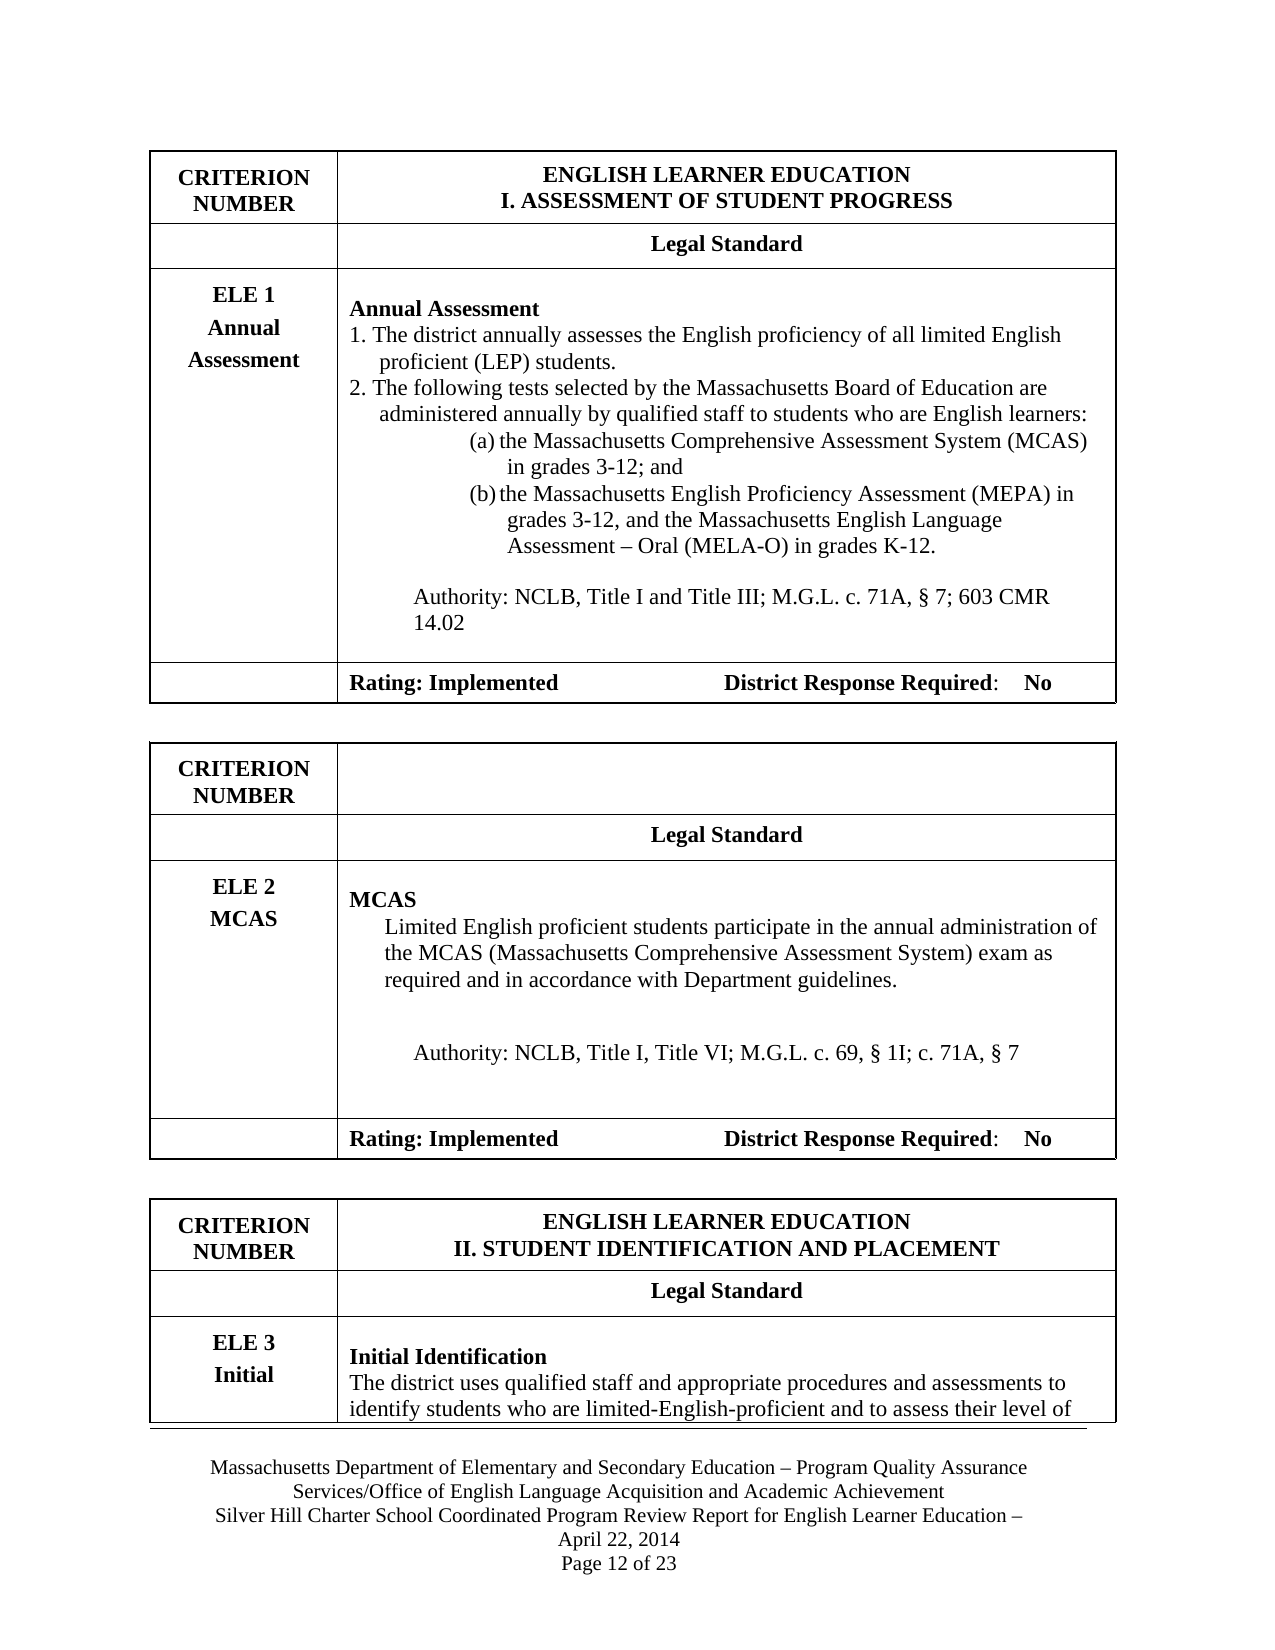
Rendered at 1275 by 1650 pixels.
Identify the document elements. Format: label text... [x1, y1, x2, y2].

table_cell [151, 224, 337, 268]
table_cell [151, 1119, 337, 1158]
table_cell ELE 1 Annual Assessment [151, 269, 337, 662]
table_header [338, 744, 1115, 814]
table_cell No [1013, 663, 1115, 702]
table_cell [151, 815, 337, 860]
table_cell ELE 3 Initial Identification [151, 1317, 337, 1422]
table_cell [151, 663, 337, 702]
table_header CRITERION NUMBER [151, 152, 337, 223]
table_cell MCAS Limited English proficient students participate in the annual administration of the MCAS (Massachusetts Comprehensive Assessment System) exam as required and in accordance with Department guidelines. Authority: NCLB, Title I, Title VI; M.G.L. c. 69, § 1I; c. 71A, § 7 [338, 861, 1115, 1118]
table_header CRITERION NUMBER [151, 1200, 337, 1270]
table_header ENGLISH LEARNER EDUCATION II. STUDENT IDENTIFICATION AND PLACEMENT [338, 1200, 1115, 1270]
table_cell Legal Standard [338, 815, 1115, 860]
table_cell No [1013, 1119, 1115, 1158]
table_cell Legal Standard [338, 1271, 1115, 1316]
table_header CRITERION NUMBER [151, 744, 337, 814]
table_cell Legal Standard [338, 224, 1115, 268]
table_cell Rating: Implemented [338, 1119, 712, 1158]
table_header ENGLISH LEARNER EDUCATION I. ASSESSMENT OF STUDENT PROGRESS [338, 152, 1115, 223]
table_cell Annual Assessment 1. The district annually assesses the English proficiency of all limited English proficient (LEP) students. 2. The following tests selected by the Massachusetts Board of Education are administered annually by qualified staff to students who are English learners: the Massachusetts Comprehensive Assessment System (MCAS) in grades 3-12; and the Massachusetts English Proficiency Assessment (MEPA) in grades 3-12, and the Massachusetts English Language Assessment – Oral (MELA-O) in grades K-12. Authority: NCLB, Title I and Title III; M.G.L. c. 71A, § 7; 603 CMR 14.02 [338, 269, 1115, 662]
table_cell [338, 1317, 1115, 1422]
table_cell ELE 2 MCAS [151, 861, 337, 1118]
table_cell [151, 1271, 337, 1316]
table_cell District Response Required: [713, 663, 1012, 702]
table_cell Rating: Implemented [338, 663, 712, 702]
table_cell District Response Required: [713, 1119, 1012, 1158]
